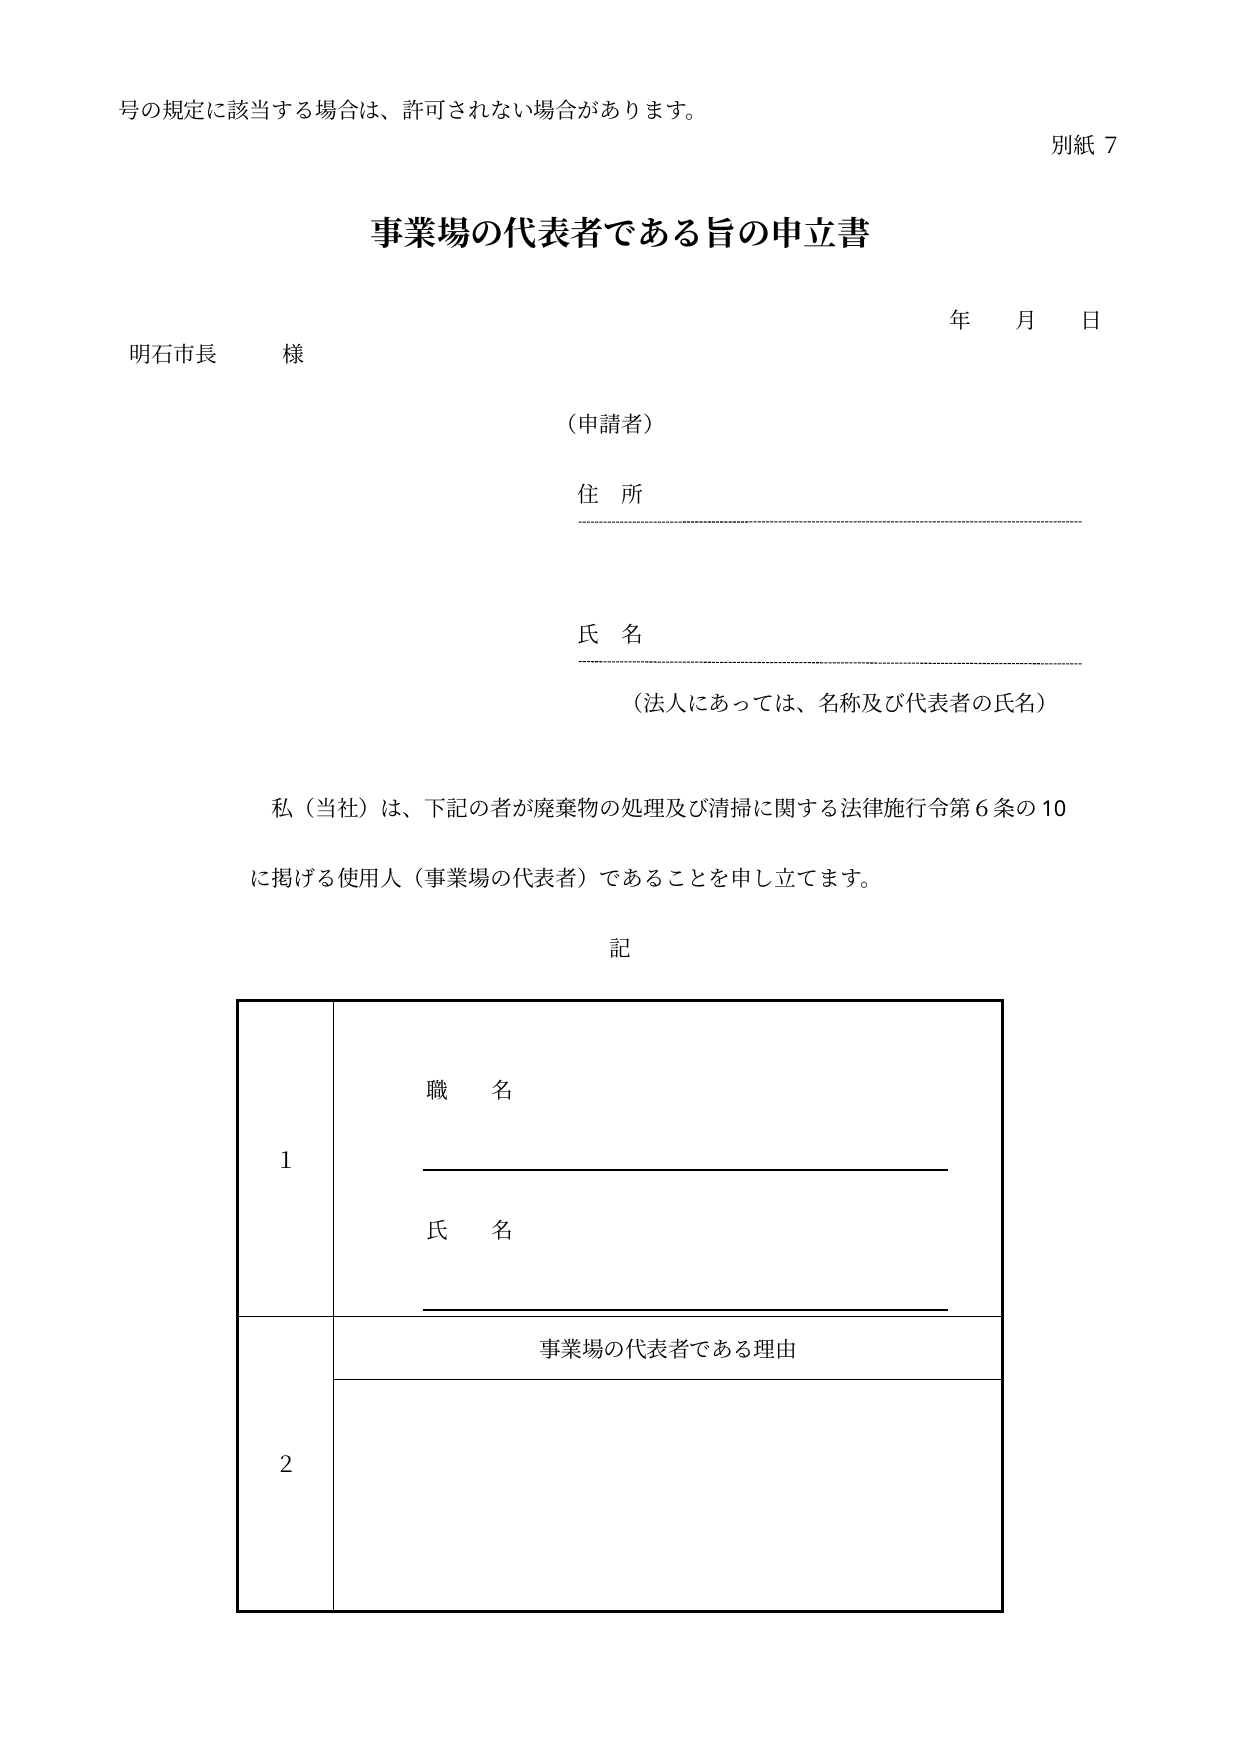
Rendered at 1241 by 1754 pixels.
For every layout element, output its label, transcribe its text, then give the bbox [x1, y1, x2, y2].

table_cell ２ [239, 1317, 333, 1610]
text 氏 名 [118, 615, 1122, 650]
text に掲げる使用人（事業場の代表者）であることを申し立てます。 [118, 859, 1122, 894]
table_header １ [239, 1002, 333, 1316]
text 号の規定に該当する場合は、許可されない場合があります。 [118, 92, 1122, 127]
text 年 月 日 [118, 301, 1122, 336]
table_cell [334, 1380, 1001, 1610]
text 記 [118, 929, 1122, 964]
text 私（当社）は、下記の者が廃棄物の処理及び清掃に関する法律施行令第６条の10 [118, 790, 1122, 824]
table_header 職 名 氏 名 [334, 1002, 1001, 1316]
text 事業場の代表者である旨の申立書 [118, 196, 1122, 266]
text （申請者） [118, 406, 1122, 441]
table_cell 事業場の代表者である理由 [334, 1317, 1001, 1379]
text 別紙 ７ [118, 127, 1122, 162]
text 住 所 [118, 476, 1122, 511]
text 明石市長 様 [118, 336, 1122, 371]
text （法人にあっては、名称及び代表者の氏名） [118, 685, 1122, 720]
